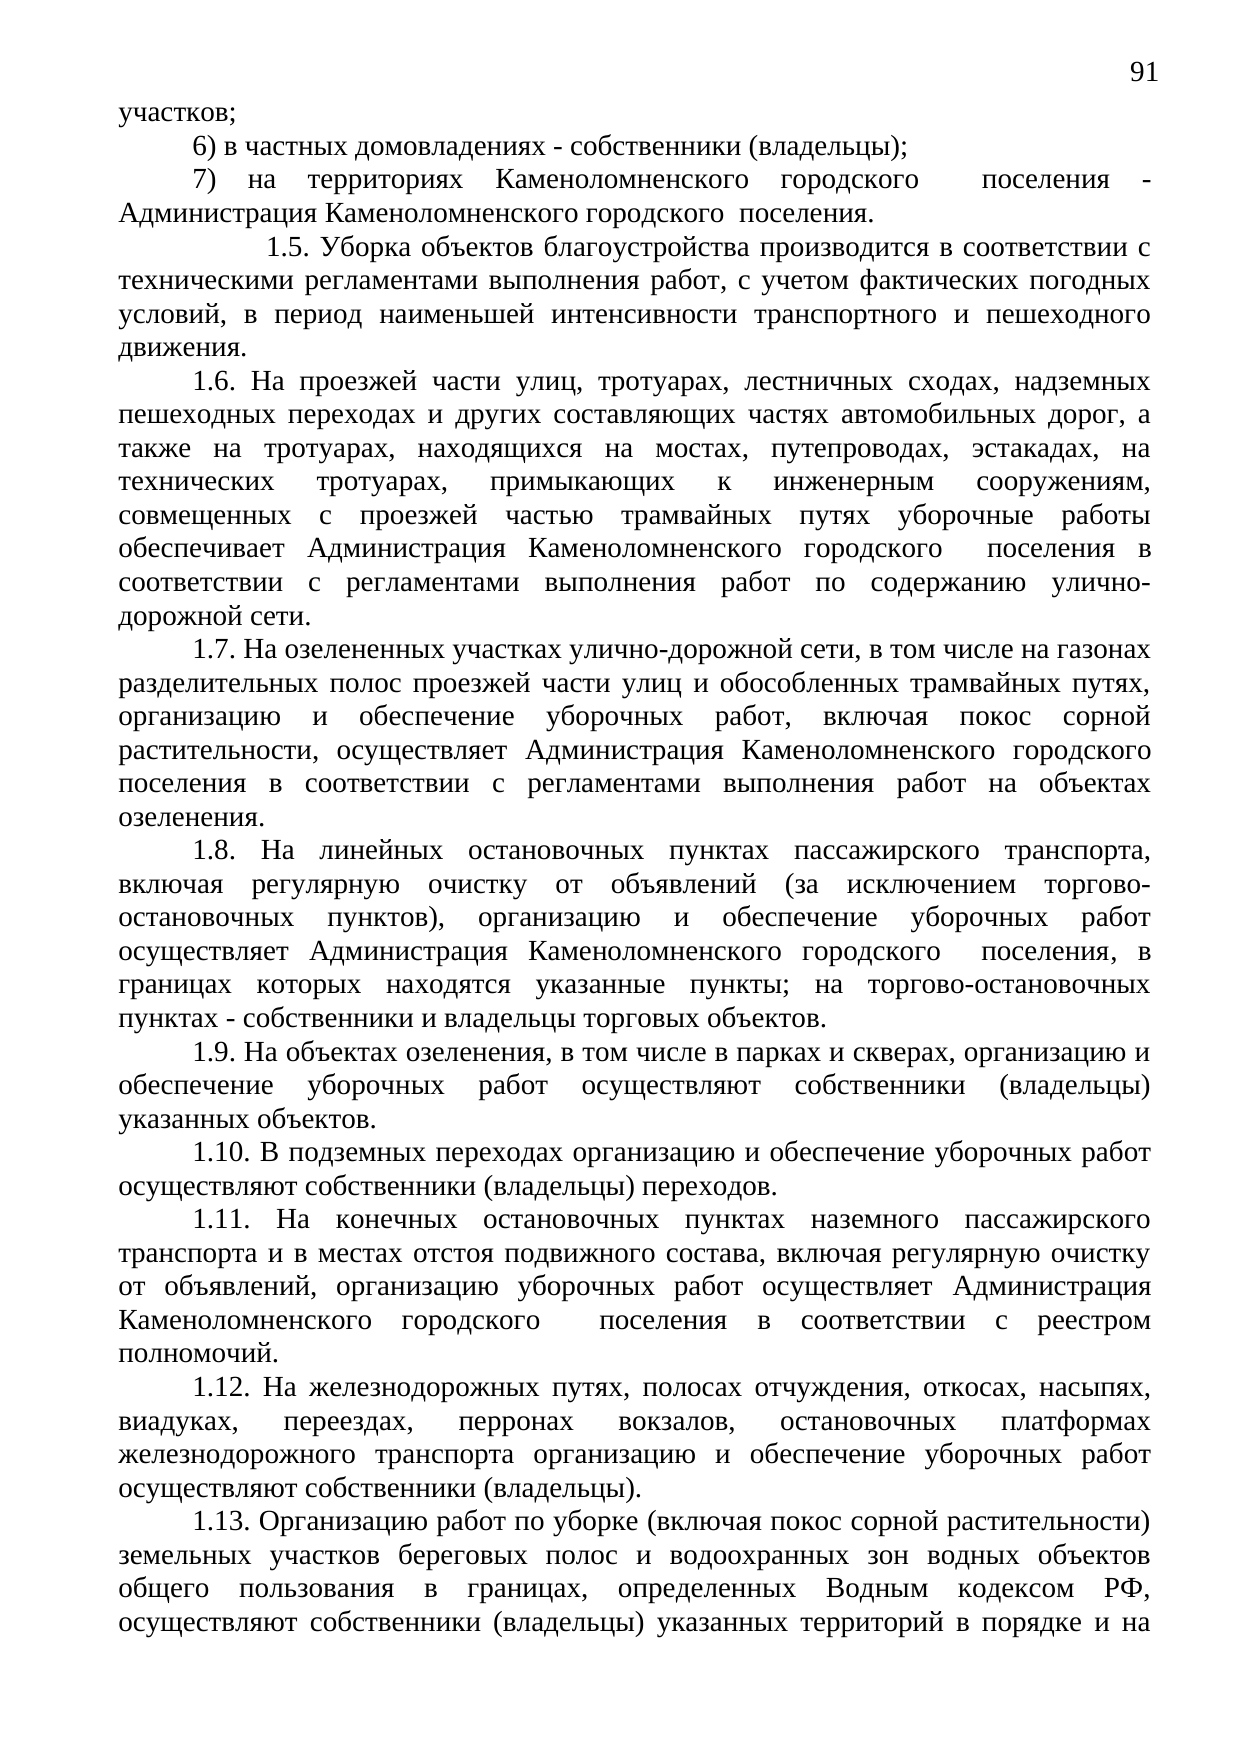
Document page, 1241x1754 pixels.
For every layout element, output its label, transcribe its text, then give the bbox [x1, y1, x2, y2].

text 1.5. Уборка объектов благоустройства производится в соответствии с техническими регламентами выполнения работ, с учетом фактических погодных условий, в период наименьшей интенсивности транспортного и пешеходного движения. [118, 229, 1152, 363]
text 1.7. На озелененных участках улично-дорожной сети, в том числе на газонах разделительных полос проезжей части улиц и обособленных трамвайных путях, организацию и обеспечение уборочных работ, включая покос сорной растительности, осуществляет Администрация Каменоломненского городского поселения в соответствии с регламентами выполнения работ на объектах озеленения. [118, 631, 1152, 832]
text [118, 94, 1152, 128]
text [118, 1503, 1152, 1637]
text 7) на территориях Каменоломненского городского поселения - Администрация Каменоломненского городского поселения. [118, 162, 1152, 229]
text 1.6. На проезжей части улиц, тротуарах, лестничных сходах, надземных пешеходных переходах и других составляющих частях автомобильных дорог, а также на тротуарах, находящихся на мостах, путепроводах, эстакадах, на технических тротуарах, примыкающих к инженерным сооружениям, совмещенных с проезжей частью трамвайных путях уборочные работы обеспечивает Администрация Каменоломненского городского поселения в соответствии с регламентами выполнения работ по содержанию улично-дорожной сети. [118, 363, 1152, 631]
text 1.8. На линейных остановочных пунктах пассажирского транспорта, включая регулярную очистку от объявлений (за исключением торгово-остановочных пунктов), организацию и обеспечение уборочных работ осуществляет Администрация Каменоломненского городского поселения, в границах которых находятся указанные пункты; на торгово-остановочных пунктах - собственники и владельцы торговых объектов. [118, 832, 1152, 1034]
text 1.12. На железнодорожных путях, полосах отчуждения, откосах, насыпях, виадуках, переездах, перронах вокзалов, остановочных платформах железнодорожного транспорта организацию и обеспечение уборочных работ осуществляют собственники (владельцы). [118, 1369, 1152, 1503]
text 1.9. На объектах озеленения, в том числе в парках и скверах, организацию и обеспечение уборочных работ осуществляют собственники (владельцы) указанных объектов. [118, 1034, 1152, 1134]
text 1.10. В подземных переходах организацию и обеспечение уборочных работ осуществляют собственники (владельцы) переходов. [118, 1134, 1152, 1201]
text 1.11. На конечных остановочных пунктах наземного пассажирского транспорта и в местах отстоя подвижного состава, включая регулярную очистку от объявлений, организацию уборочных работ осуществляет Администрация Каменоломненского городского поселения в соответствии с реестром полномочий. [118, 1201, 1152, 1369]
text 6) в частных домовладениях - собственники (владельцы); [118, 128, 1152, 162]
